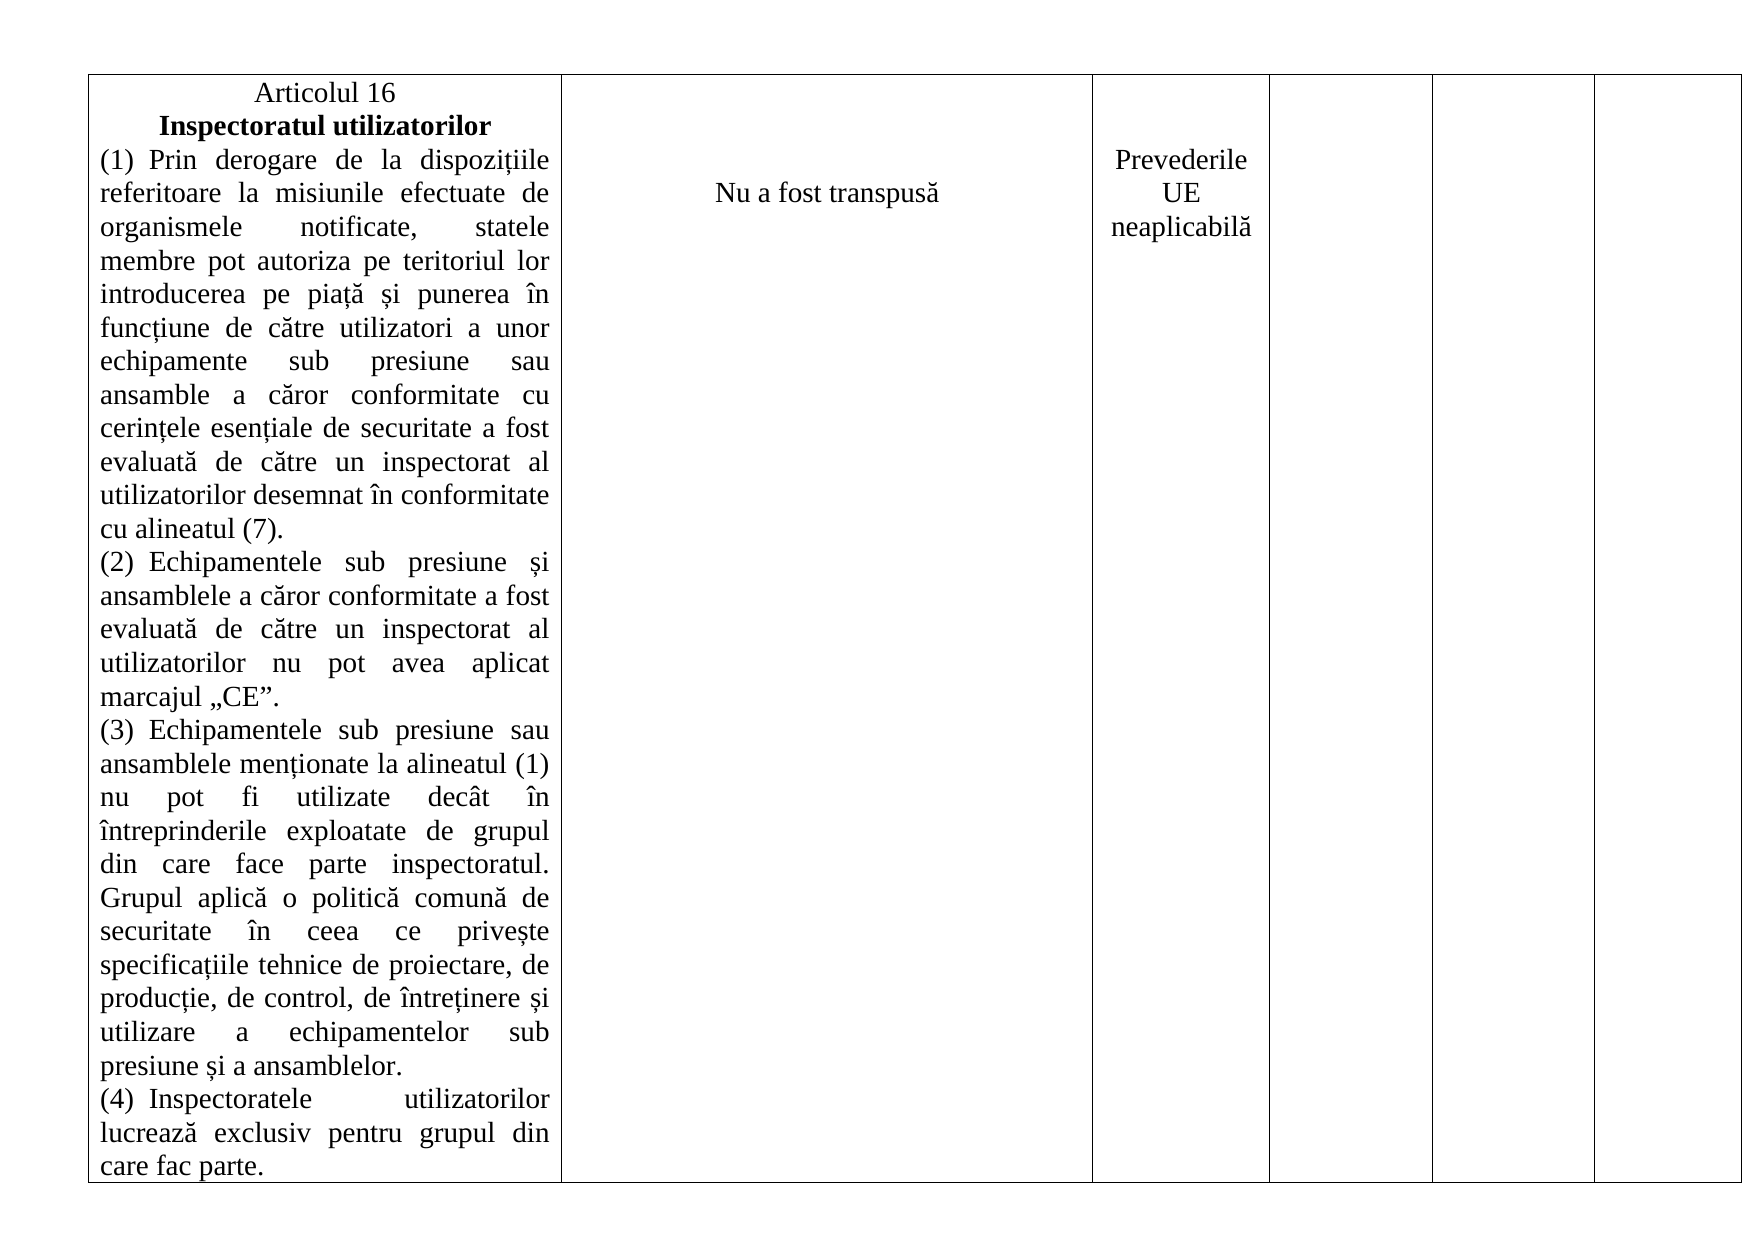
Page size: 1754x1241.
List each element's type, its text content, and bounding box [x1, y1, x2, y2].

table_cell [1093, 75, 1269, 1182]
table_cell [1595, 75, 1741, 1182]
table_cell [89, 75, 561, 1182]
table_cell [1270, 75, 1432, 1182]
table_cell Nu a fost transpusă [562, 75, 1092, 1182]
table_cell [1433, 75, 1594, 1182]
